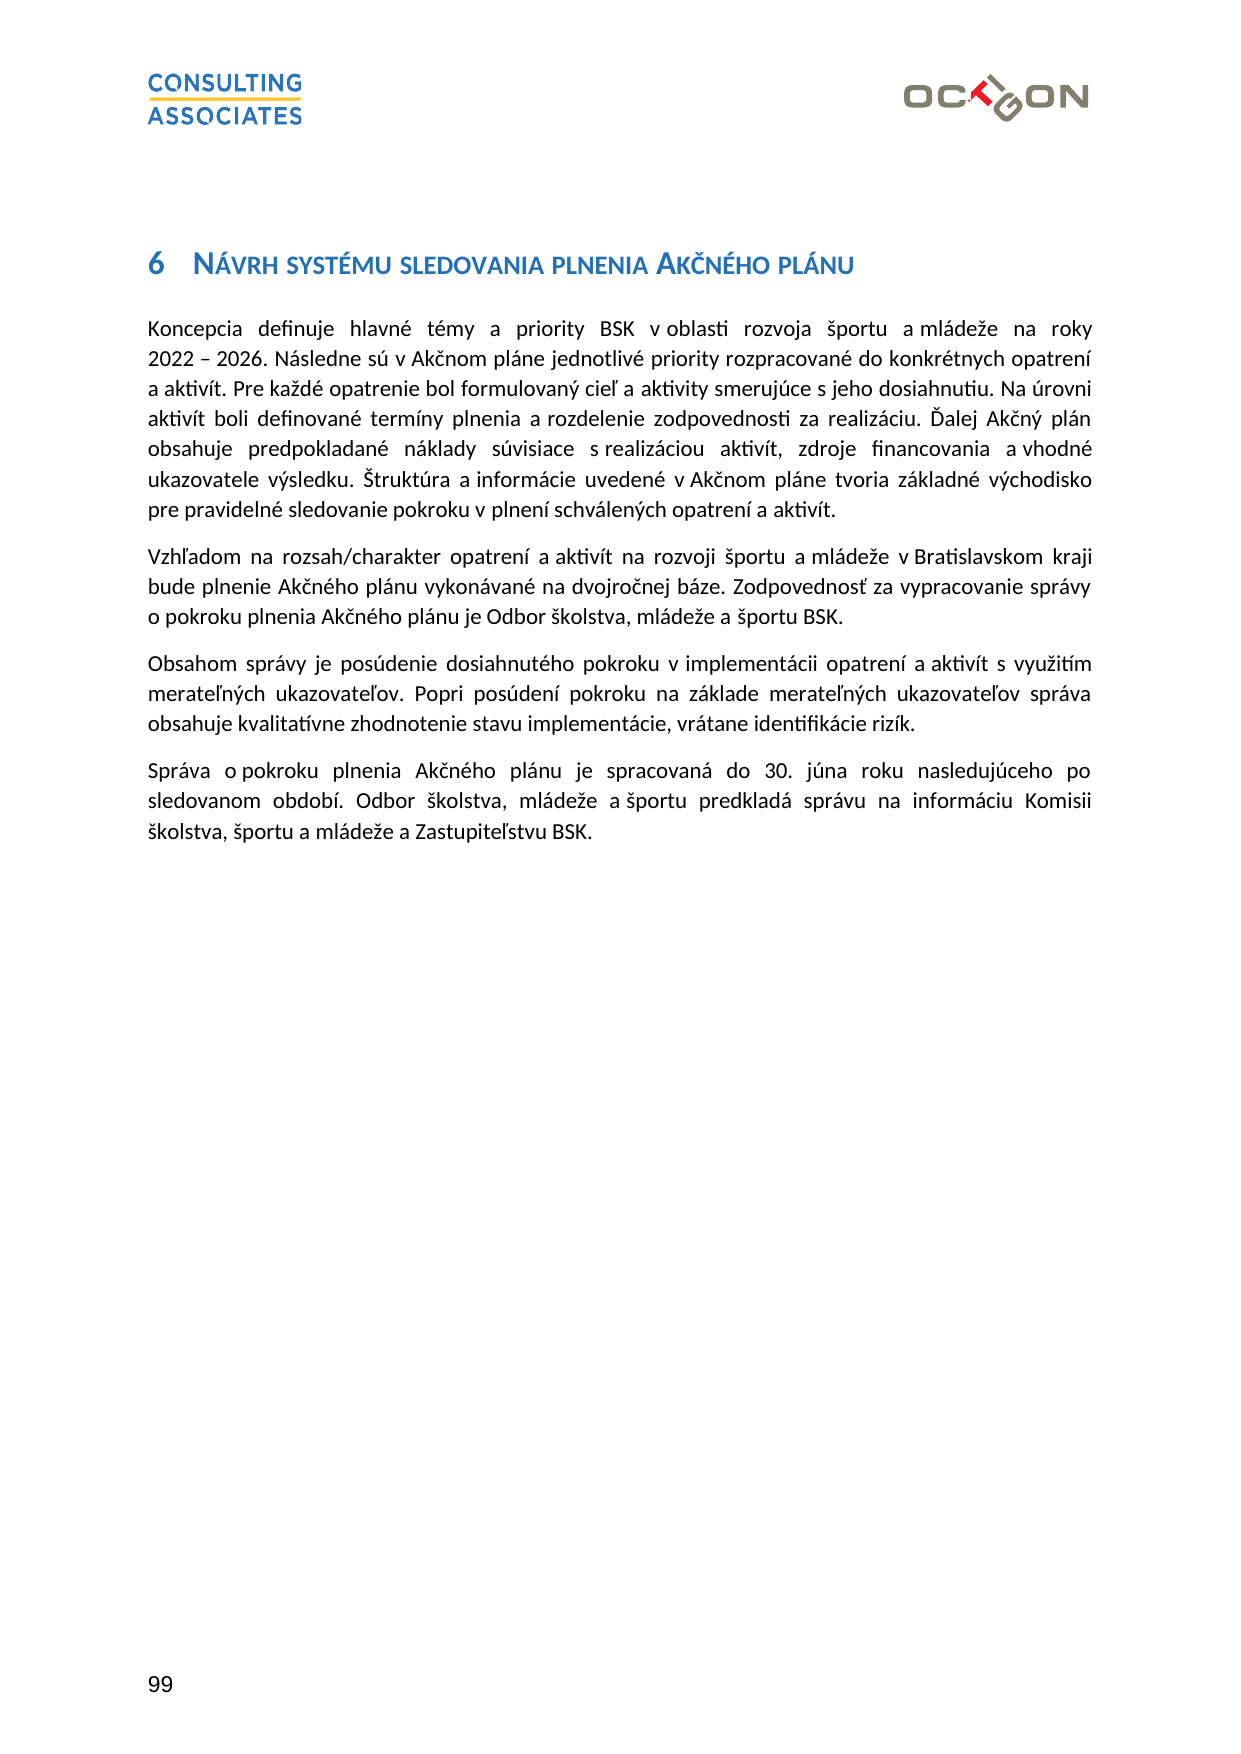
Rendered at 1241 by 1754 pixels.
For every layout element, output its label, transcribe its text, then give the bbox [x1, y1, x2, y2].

text Vzhľadom na rozsah/charakter opatrení a aktivít na rozvoji športu a mládeže v Bratislavskom kraji bude plnenie Akčného plánu vykonávané na dvojročnej báze. Zodpovednosť za vypracovanie správy o pokroku plnenia Akčného plánu je Odbor školstva, mládeže a športu BSK. [148, 542, 1092, 630]
picture [147, 73, 302, 125]
subtitle Návrh systému sledovania plnenia Akčného plánu [148, 242, 1092, 283]
text Obsahom správy je posúdenie dosiahnutého pokroku v implementácii opatrení a aktivít s využitím merateľných ukazovateľov. Popri posúdení pokroku na základe merateľných ukazovateľov správa obsahuje kvalitatívne zhodnotenie stavu implementácie, vrátane identifikácie rizík. [148, 649, 1092, 738]
text Správa o pokroku plnenia Akčného plánu je spracovaná do 30. júna roku nasledujúceho po sledovanom období. Odbor školstva, mládeže a športu predkladá správu na informáciu Komisii školstva, športu a mládeže a Zastupiteľstvu BSK. [148, 756, 1092, 845]
text Koncepcia definuje hlavné témy a priority BSK v oblasti rozvoja športu a mládeže na roky 2022 – 2026. Následne sú v Akčnom pláne jednotlivé priority rozpracované do konkrétnych opatrení a aktivít. Pre každé opatrenie bol formulovaný cieľ a aktivity smerujúce s jeho dosiahnutiu. Na úrovni aktivít boli definované termíny plnenia a rozdelenie zodpovednosti za realizáciu. Ďalej Akčný plán obsahuje predpokladané náklady súvisiace s realizáciou aktivít, zdroje financovania a vhodné ukazovatele výsledku. Štruktúra a informácie uvedené v Akčnom pláne tvoria základné východisko pre pravidelné sledovanie pokroku v plnení schválených opatrení a aktivít. [148, 314, 1092, 523]
